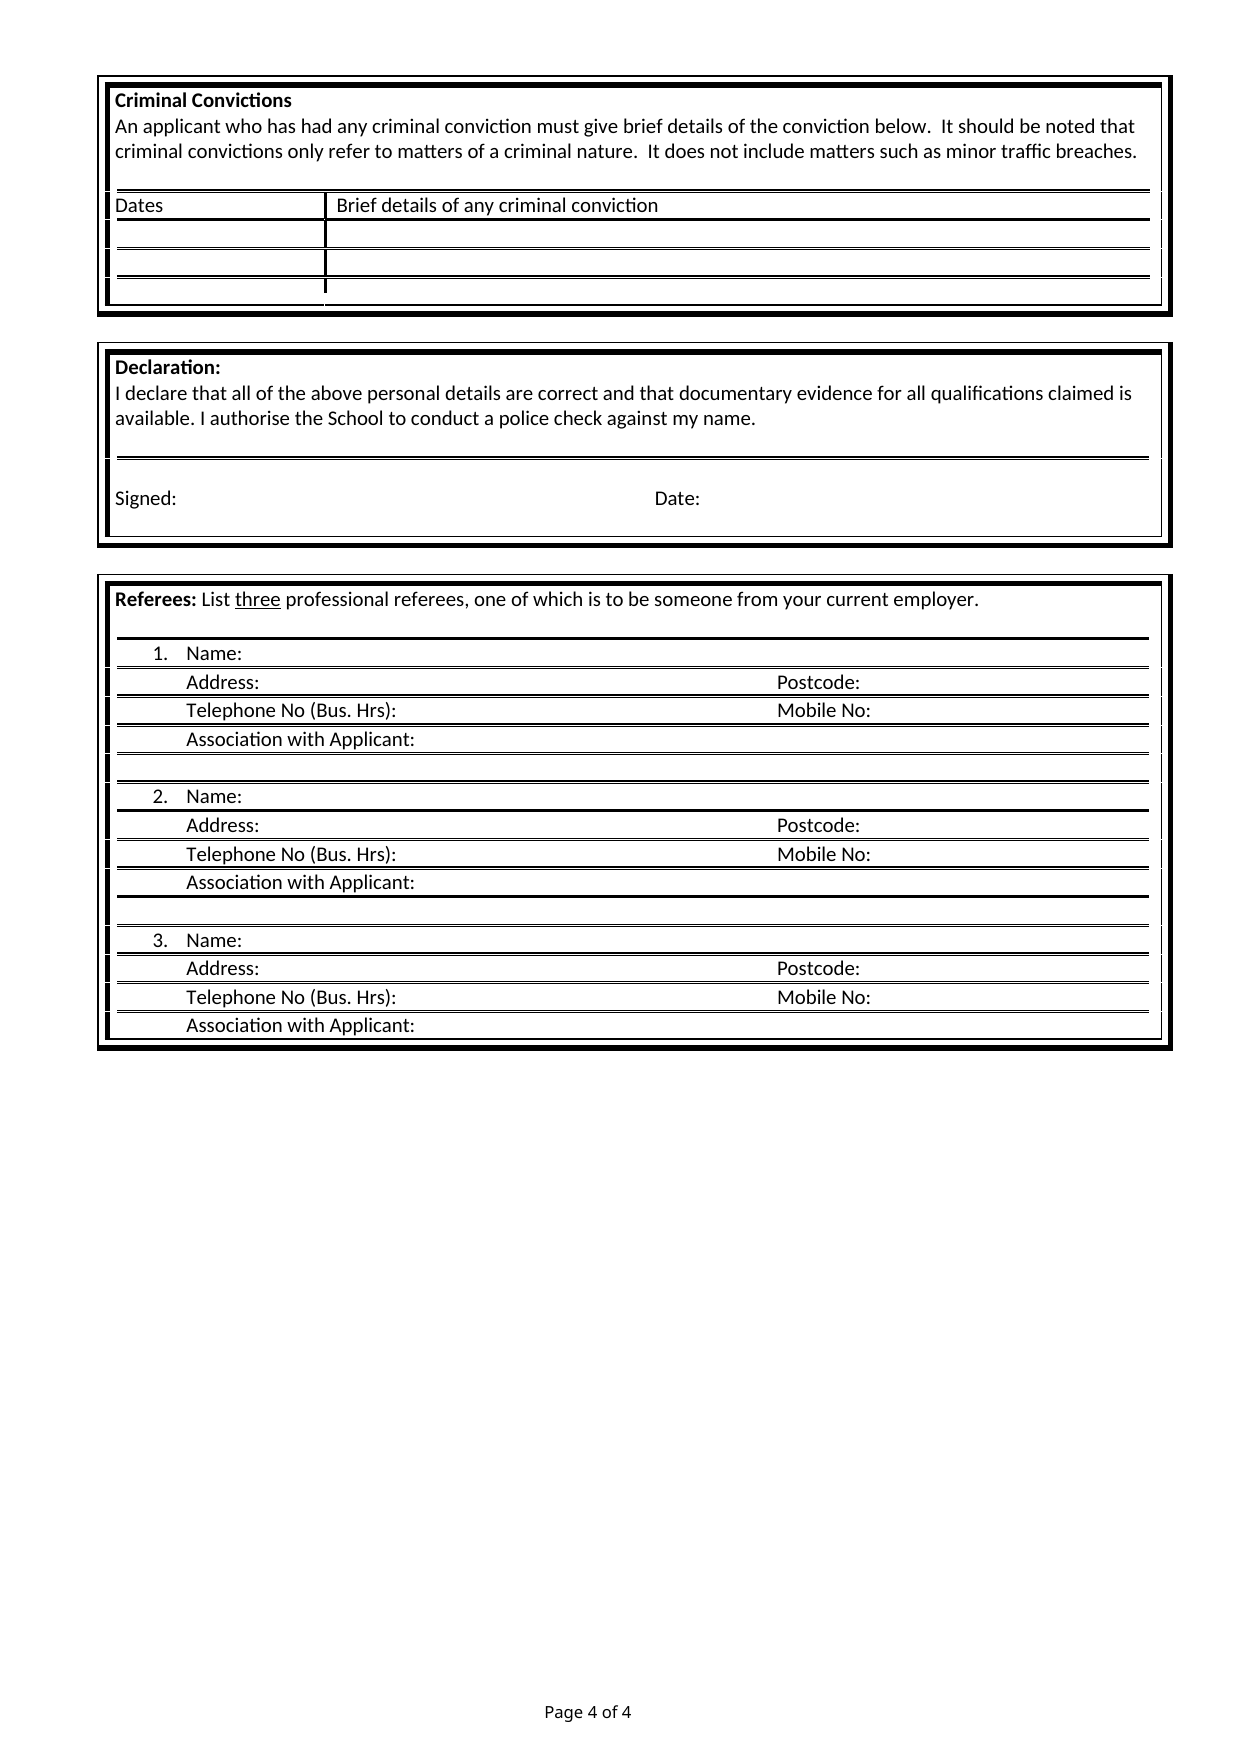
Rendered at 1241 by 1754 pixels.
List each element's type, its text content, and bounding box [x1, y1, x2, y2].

table_header Criminal Convictions An applicant who has had any criminal conviction must give brief details of the conviction below. It should be noted that criminal convictions only refer to matters of a criminal nature. It does not include matters such as minor traffic breaches. [104, 77, 1167, 189]
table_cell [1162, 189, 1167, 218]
table_cell Name: [110, 924, 1161, 952]
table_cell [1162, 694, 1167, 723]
table_cell Address: Postcode: [110, 952, 1161, 981]
table_cell Brief details of any criminal conviction [327, 189, 1161, 218]
table_cell [1162, 895, 1167, 923]
table_cell [104, 247, 325, 275]
table_header Referees: List three professional referees, one of which is to be someone from your current employer. [104, 575, 1167, 637]
table_cell Address: Postcode: [104, 666, 1167, 694]
table_cell [325, 275, 1161, 304]
table_cell [104, 218, 324, 247]
table_cell Signed: Date: [110, 456, 1161, 536]
table_cell Telephone No (Bus. Hrs): Mobile No: [104, 981, 1167, 1009]
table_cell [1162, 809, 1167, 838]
table_cell [325, 247, 1167, 275]
table_cell Association with Applicant: [110, 866, 1161, 895]
table_cell [110, 275, 325, 304]
table_cell Telephone No (Bus. Hrs): Mobile No: [110, 694, 1161, 723]
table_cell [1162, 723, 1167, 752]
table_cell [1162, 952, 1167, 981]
table_cell Address: Postcode: [110, 809, 1161, 838]
table_cell Association with Applicant: [110, 1010, 1161, 1038]
table_cell [327, 218, 1167, 247]
table_cell Telephone No (Bus. Hrs): Mobile No: [104, 838, 1167, 866]
table_cell [1162, 275, 1167, 304]
table_cell [110, 895, 1161, 923]
table_cell Name: [110, 637, 1161, 666]
table_cell [104, 752, 1167, 780]
table_cell Association with Applicant: [110, 723, 1161, 752]
table_cell Name: [110, 780, 1161, 809]
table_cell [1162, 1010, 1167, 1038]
table_header Declaration: I declare that all of the above personal details are correct and that documentary evidence for all qualifications claimed is available. I authorise the School to conduct a police check against my name. [104, 343, 1167, 456]
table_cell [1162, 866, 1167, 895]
table_cell Dates [110, 189, 324, 218]
